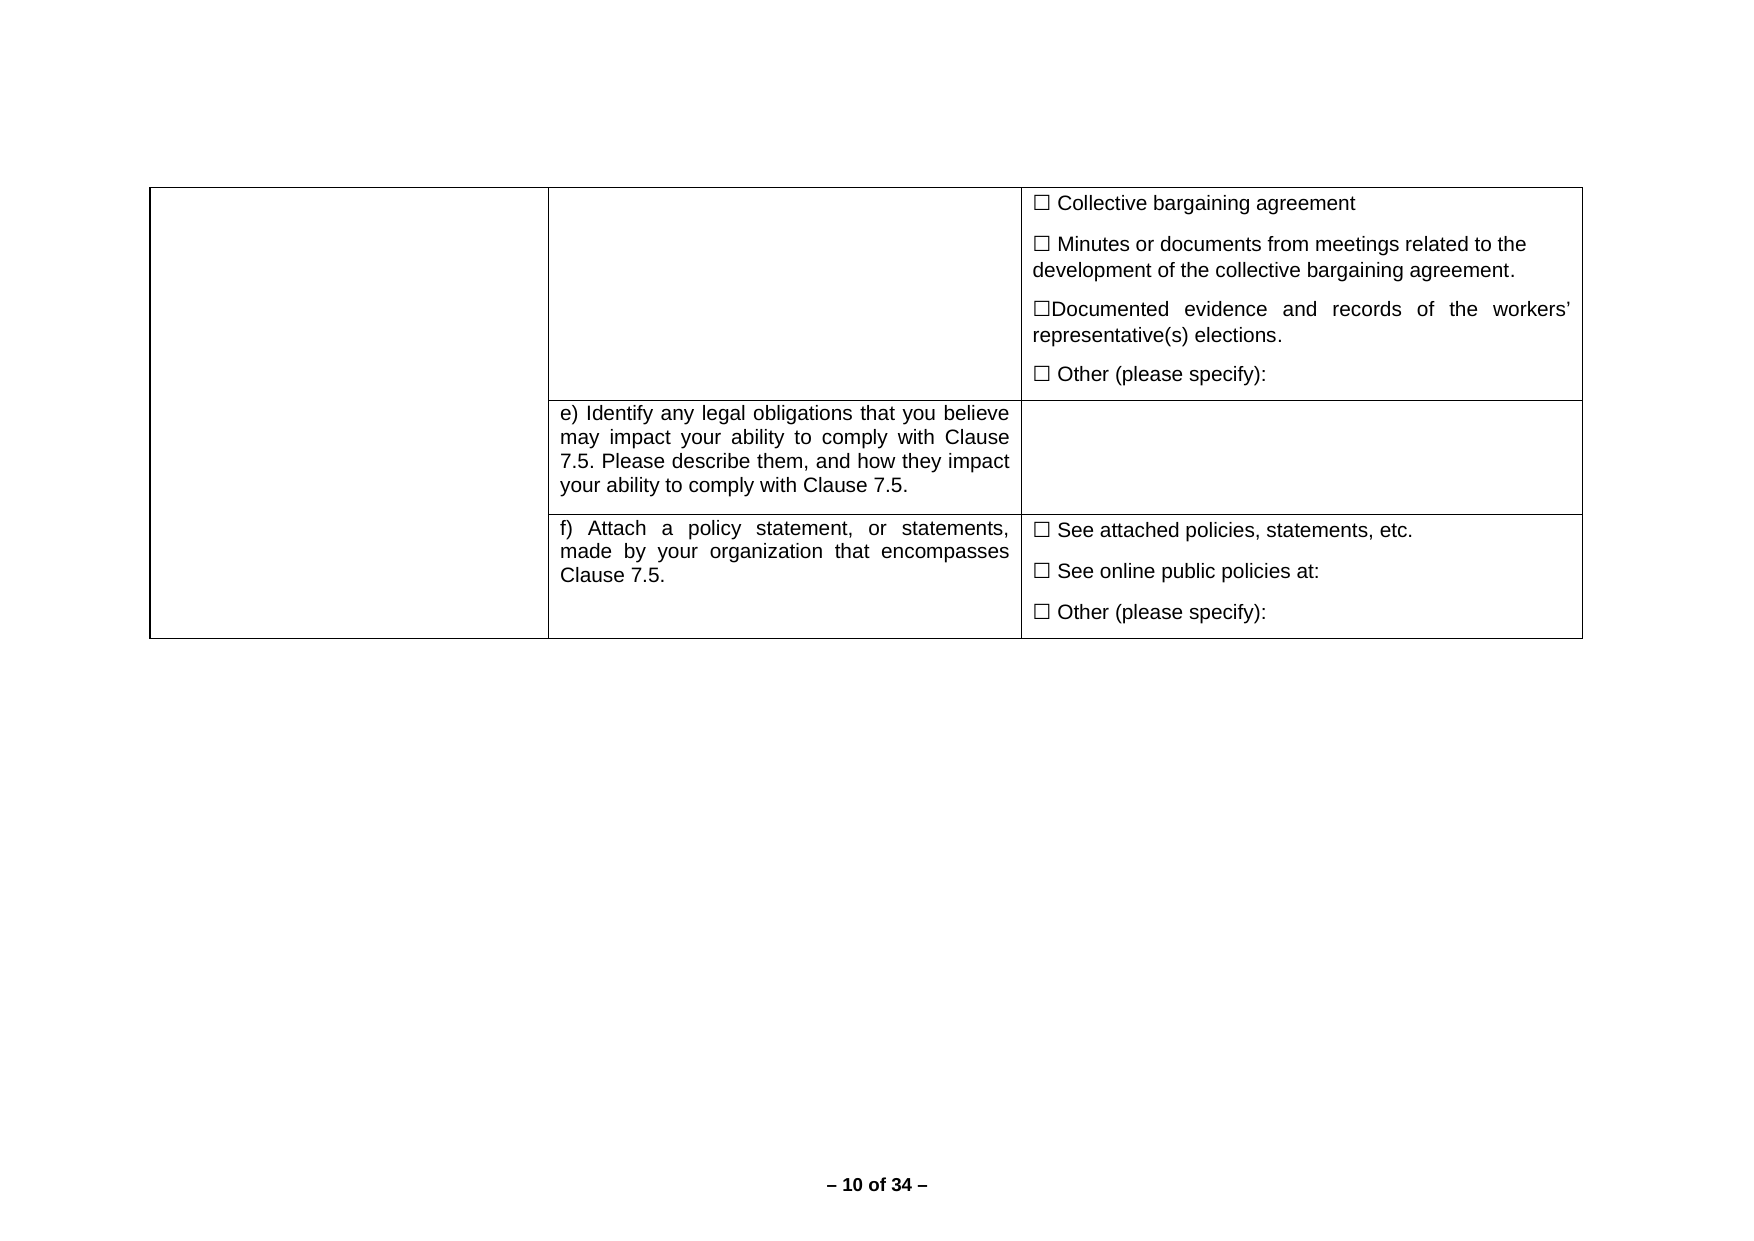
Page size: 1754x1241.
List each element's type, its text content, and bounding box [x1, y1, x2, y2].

table_cell e) Identify any legal obligations that you believe may impact your ability to comply with Clause 7.5. Please describe them, and how they impact your ability to comply with Clause 7.5. [549, 401, 1021, 514]
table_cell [549, 188, 1021, 400]
table_cell [1022, 401, 1582, 514]
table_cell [1022, 188, 1582, 400]
table_cell See attached policies, statements, etc. See online public policies at: Other (please specify): [1022, 515, 1582, 638]
table_cell f) Attach a policy statement, or statements, made by your organization that encompasses Clause 7.5. [549, 515, 1021, 638]
